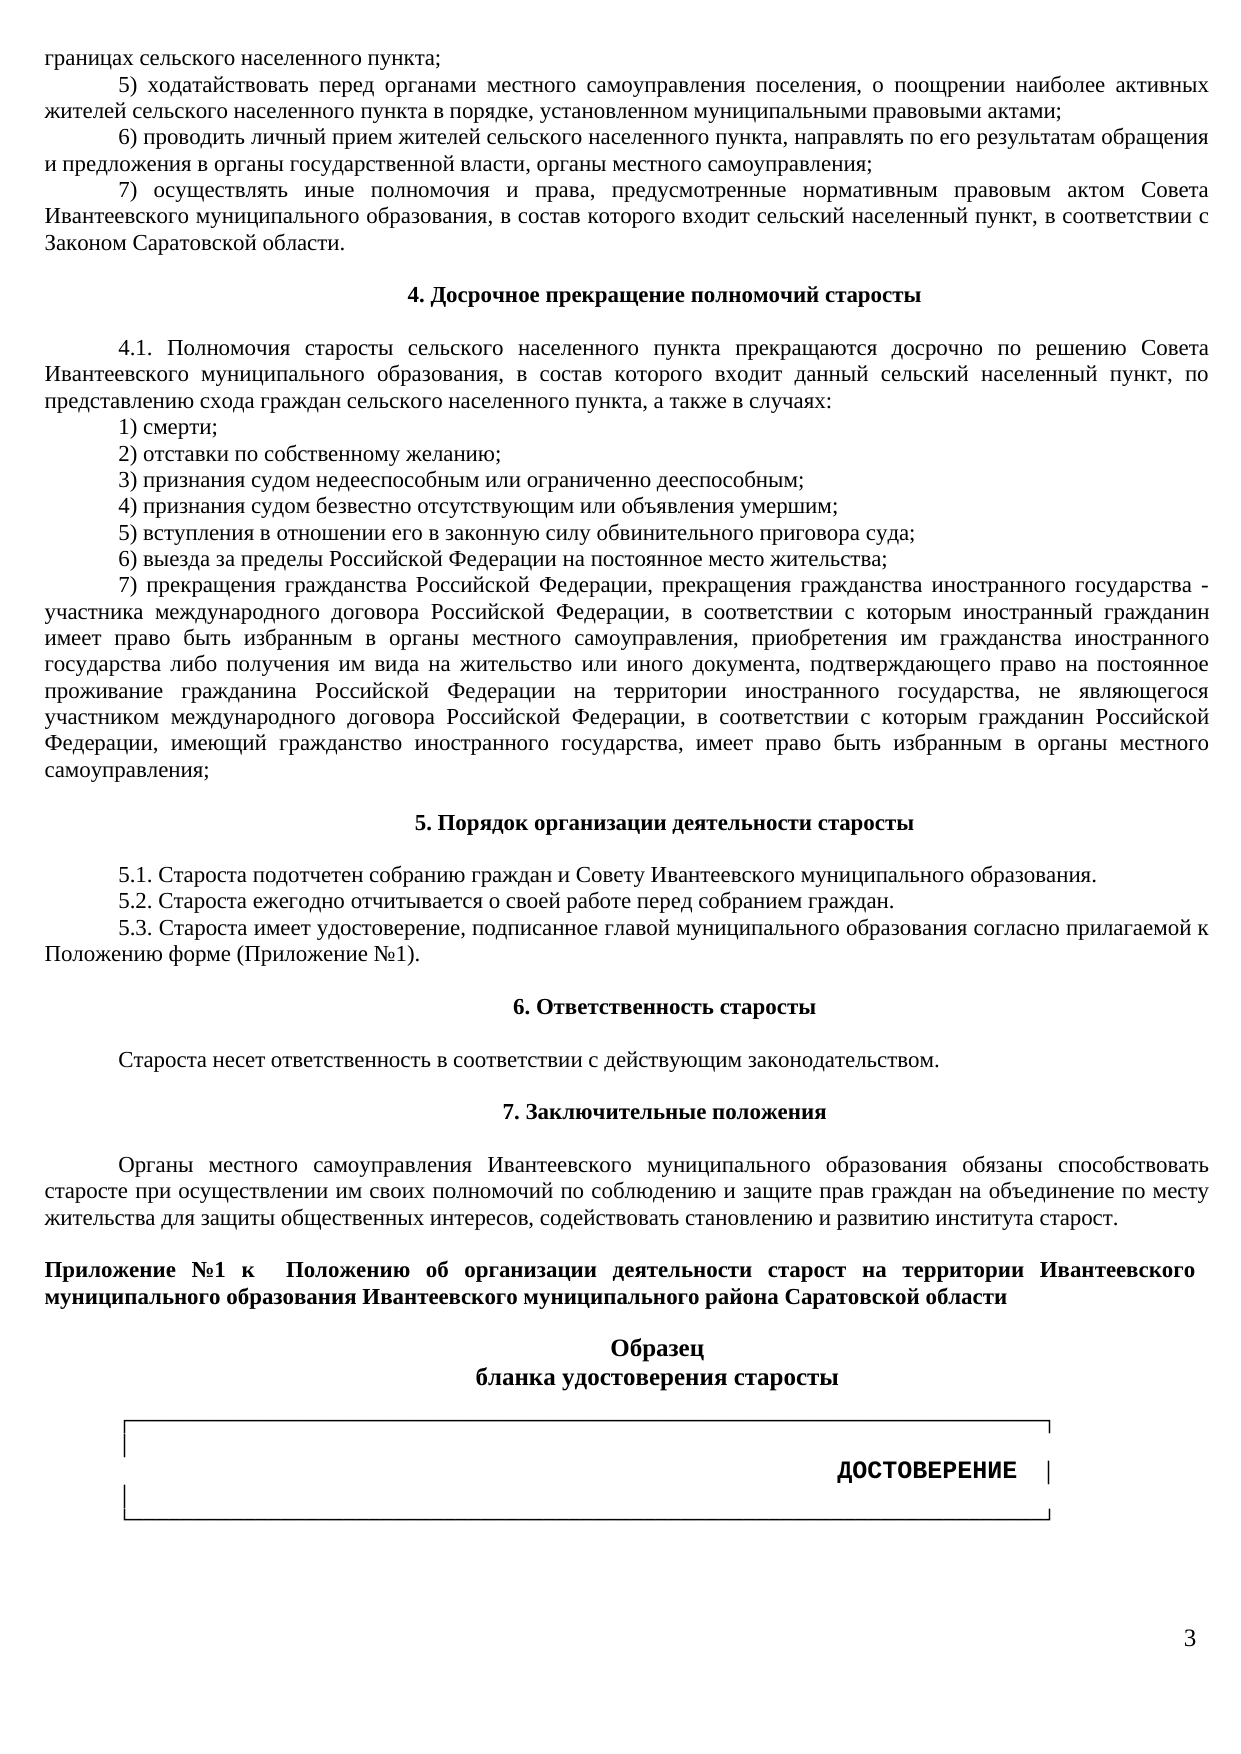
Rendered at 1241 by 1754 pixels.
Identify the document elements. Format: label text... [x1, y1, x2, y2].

text 5. Порядок организации деятельности старосты [44, 808, 1211, 835]
text 4. Досрочное прекращение полномочий старосты [44, 281, 1211, 308]
text Органы местного самоуправления Ивантеевского муниципального образования обязаны способствовать старосте при осуществлении им своих полномочий по соблюдению и защите прав граждан на объединение по месту жительства для защиты общественных интересов, содействовать становлению и развитию института старост. [44, 1151, 1211, 1230]
text └─────────────────────────────────────────────────────────────────────────┘ [118, 1509, 1196, 1533]
text Староста несет ответственность в соответствии с действующим законодательством. [44, 1046, 1211, 1072]
text 7. Заключительные положения [44, 1098, 1211, 1125]
text 6) выезда за пределы Российской Федерации на постоянное место жительства; [44, 545, 1211, 571]
text 7) прекращения гражданства Российской Федерации, прекращения гражданства иностранного государства - участника международного договора Российской Федерации, в соответствии с которым иностранный гражданин имеет право быть избранным в органы местного самоуправления, приобретения им гражданства иностранного государства либо получения им вида на жительство или иного документа, подтверждающего право на постоянное проживание гражданина Российской Федерации на территории иностранного государства, не являющегося участником международного договора Российской Федерации, в соответствии с которым гражданин Российской Федерации, имеющий гражданство иностранного государства, имеет право быть избранным в органы местного самоуправления; [44, 571, 1211, 782]
text 7) осуществлять иные полномочия и права, предусмотренные нормативным правовым актом Совета Ивантеевского муниципального образования, в состав которого входит сельский населенный пункт, в соответствии с Законом Саратовской области. [44, 176, 1211, 255]
text 6. Ответственность старосты [44, 993, 1211, 1019]
text 6) проводить личный прием жителей сельского населенного пункта, направлять по его результатам обращения и предложения в органы государственной власти, органы местного самоуправления; [44, 123, 1211, 176]
text ДОСТОВЕРЕНИЕ │ [118, 1457, 1196, 1486]
text 4) признания судом безвестно отсутствующим или объявления умершим; [44, 492, 1211, 519]
text 5) вступления в отношении его в законную силу обвинительного приговора суда; [44, 519, 1211, 545]
text Образец [118, 1333, 1196, 1362]
text 4.1. Полномочия старосты сельского населенного пункта прекращаются досрочно по решению Совета Ивантеевского муниципального образования, в состав которого входит данный сельский населенный пункт, по представлению схода граждан сельского населенного пункта, а также в случаях: [44, 334, 1211, 413]
text 3) признания судом недееспособным или ограниченно дееспособным; [44, 466, 1211, 492]
text ┌─────────────────────────────────────────────────────────────────────────┐ [118, 1410, 1196, 1433]
text 5) ходатайствовать перед органами местного самоуправления поселения, о поощрении наиболее активных жителей сельского населенного пункта в порядке, установленном муниципальными правовыми актами; [44, 71, 1211, 123]
text 5.2. Староста ежегодно отчитывается о своей работе перед собранием граждан. [44, 888, 1211, 914]
text Приложение №1 к Положению об организации деятельности старост на территории Ивантеевского муниципального образования Ивантеевского муниципального района Саратовской области [44, 1257, 1196, 1309]
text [44, 44, 1211, 71]
text │ [118, 1433, 1196, 1457]
text бланка удостоверения старосты [118, 1362, 1196, 1391]
text 5.3. Староста имеет удостоверение, подписанное главой муниципального образования согласно прилагаемой к Положению форме (Приложение №1). [44, 914, 1211, 967]
text 5.1. Староста подотчетен собранию граждан и Совету Ивантеевского муниципального образования. [44, 861, 1211, 888]
text │ [118, 1486, 1196, 1509]
text 2) отставки по собственному желанию; [44, 439, 1211, 466]
text 1) смерти; [44, 413, 1211, 439]
